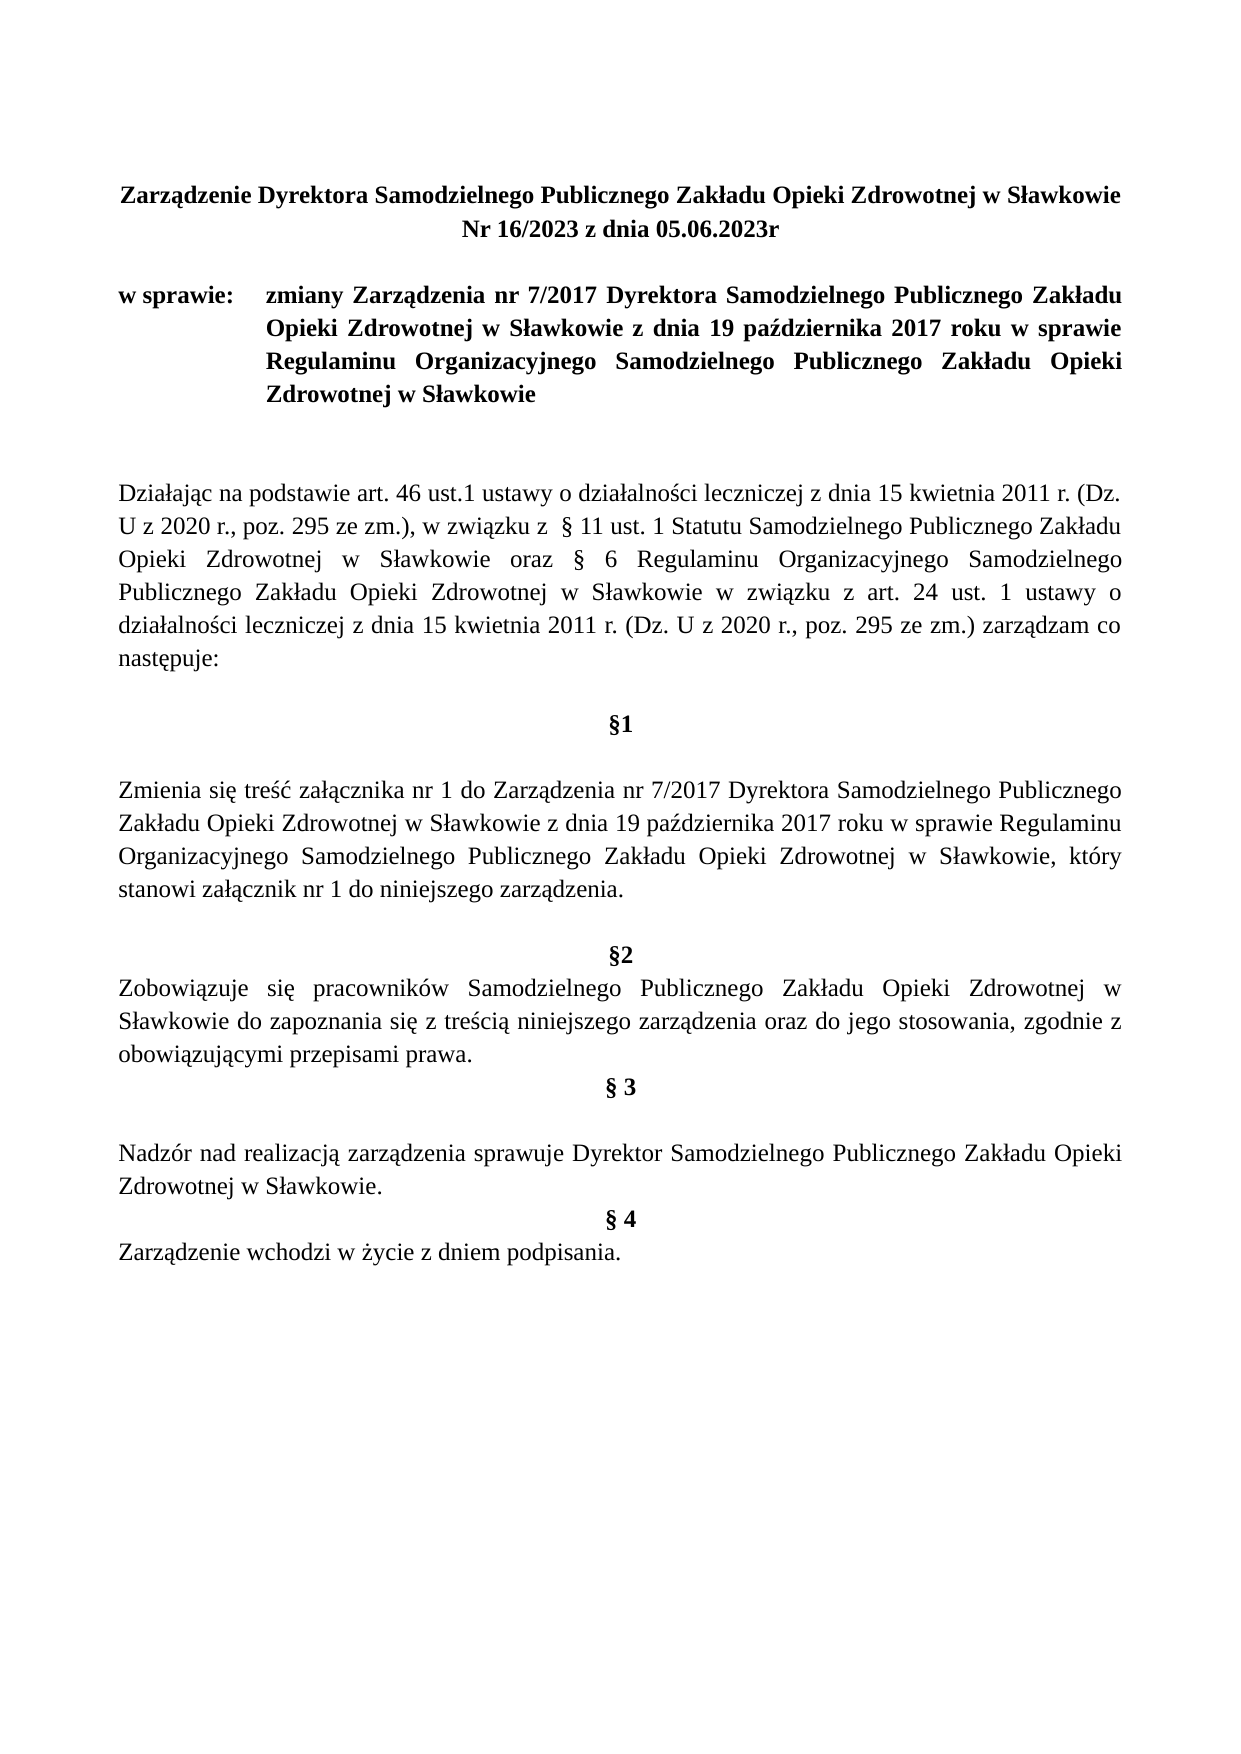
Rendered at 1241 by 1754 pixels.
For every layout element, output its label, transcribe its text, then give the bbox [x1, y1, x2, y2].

text §2 [118, 940, 1123, 969]
text w sprawie: zmiany Zarządzenia nr 7/2017 Dyrektora Samodzielnego Publicznego Zakładu Opieki Zdrowotnej w Sławkowie z dnia 19 października 2017 roku w sprawie Regulaminu Organizacyjnego Samodzielnego Publicznego Zakładu Opieki Zdrowotnej w Sławkowie [118, 280, 1123, 407]
text Zarządzenie Dyrektora Samodzielnego Publicznego Zakładu Opieki Zdrowotnej w Sławkowie Nr 16/2023 z dnia 05.06.2023r [118, 181, 1123, 242]
text Zobowiązuje się pracowników Samodzielnego Publicznego Zakładu Opieki Zdrowotnej w Sławkowie do zapoznania się z treścią niniejszego zarządzenia oraz do jego stosowania, zgodnie z obowiązującymi przepisami prawa. [118, 973, 1123, 1068]
text § 4 [118, 1204, 1123, 1233]
text Nadzór nad realizacją zarządzenia sprawuje Dyrektor Samodzielnego Publicznego Zakładu Opieki Zdrowotnej w Sławkowie. [118, 1138, 1123, 1200]
text Działając na podstawie art. 46 ust.1 ustawy o działalności leczniczej z dnia 15 kwietnia 2011 r. (Dz. U z 2020 r., poz. 295 ze zm.), w związku z § 11 ust. 1 Statutu Samodzielnego Publicznego Zakładu Opieki Zdrowotnej w Sławkowie oraz § 6 Regulaminu Organizacyjnego Samodzielnego Publicznego Zakładu Opieki Zdrowotnej w Sławkowie w związku z art. 24 ust. 1 ustawy o działalności leczniczej z dnia 15 kwietnia 2011 r. (Dz. U z 2020 r., poz. 295 ze zm.) zarządzam co następuje: [118, 478, 1123, 672]
text § 3 [118, 1072, 1123, 1101]
text §1 [118, 709, 1123, 738]
text Zarządzenie wchodzi w życie z dniem podpisania. [118, 1237, 1123, 1266]
text Zmienia się treść załącznika nr 1 do Zarządzenia nr 7/2017 Dyrektora Samodzielnego Publicznego Zakładu Opieki Zdrowotnej w Sławkowie z dnia 19 października 2017 roku w sprawie Regulaminu Organizacyjnego Samodzielnego Publicznego Zakładu Opieki Zdrowotnej w Sławkowie, który stanowi załącznik nr 1 do niniejszego zarządzenia. [118, 775, 1123, 903]
